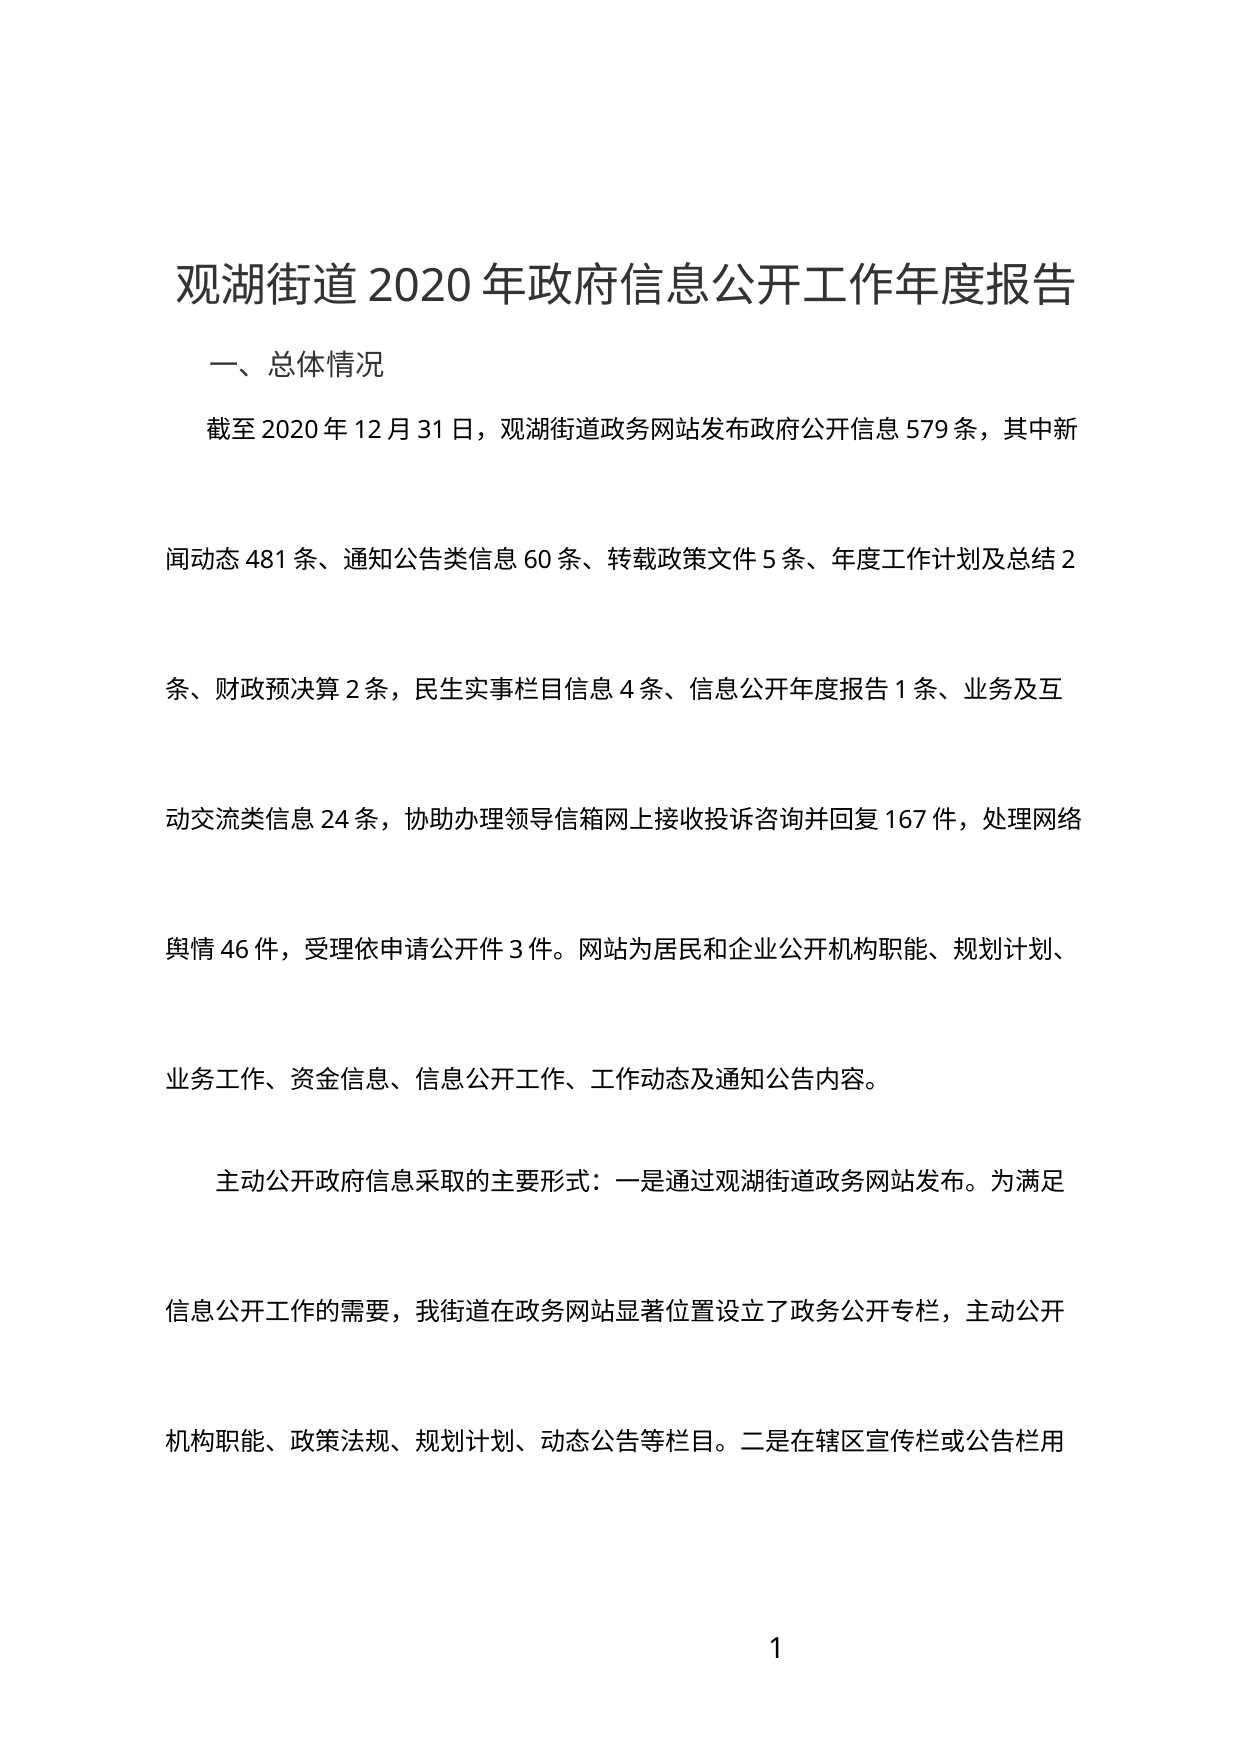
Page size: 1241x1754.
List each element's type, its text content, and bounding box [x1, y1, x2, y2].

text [165, 1147, 1087, 1472]
text 观湖街道2020年政府信息公开工作年度报告 [165, 233, 1087, 330]
text 截至2020年12月31日，观湖街道政务网站发布政府公开信息579条，其中新闻动态481条、通知公告类信息60条、转载政策文件5条、年度工作计划及总结2条、财政预决算2条，民生实事栏目信息4条、信息公开年度报告1条、业务及互动交流类信息24条，协助办理领导信箱网上接收投诉咨询并回复167件，处理网络舆情46件，受理依申请公开件3件。网站为居民和企业公开机构职能、规划计划、业务工作、资金信息、信息公开工作、工作动态及通知公告内容。 [165, 395, 1087, 1110]
text 一、总体情况 [165, 330, 1087, 395]
